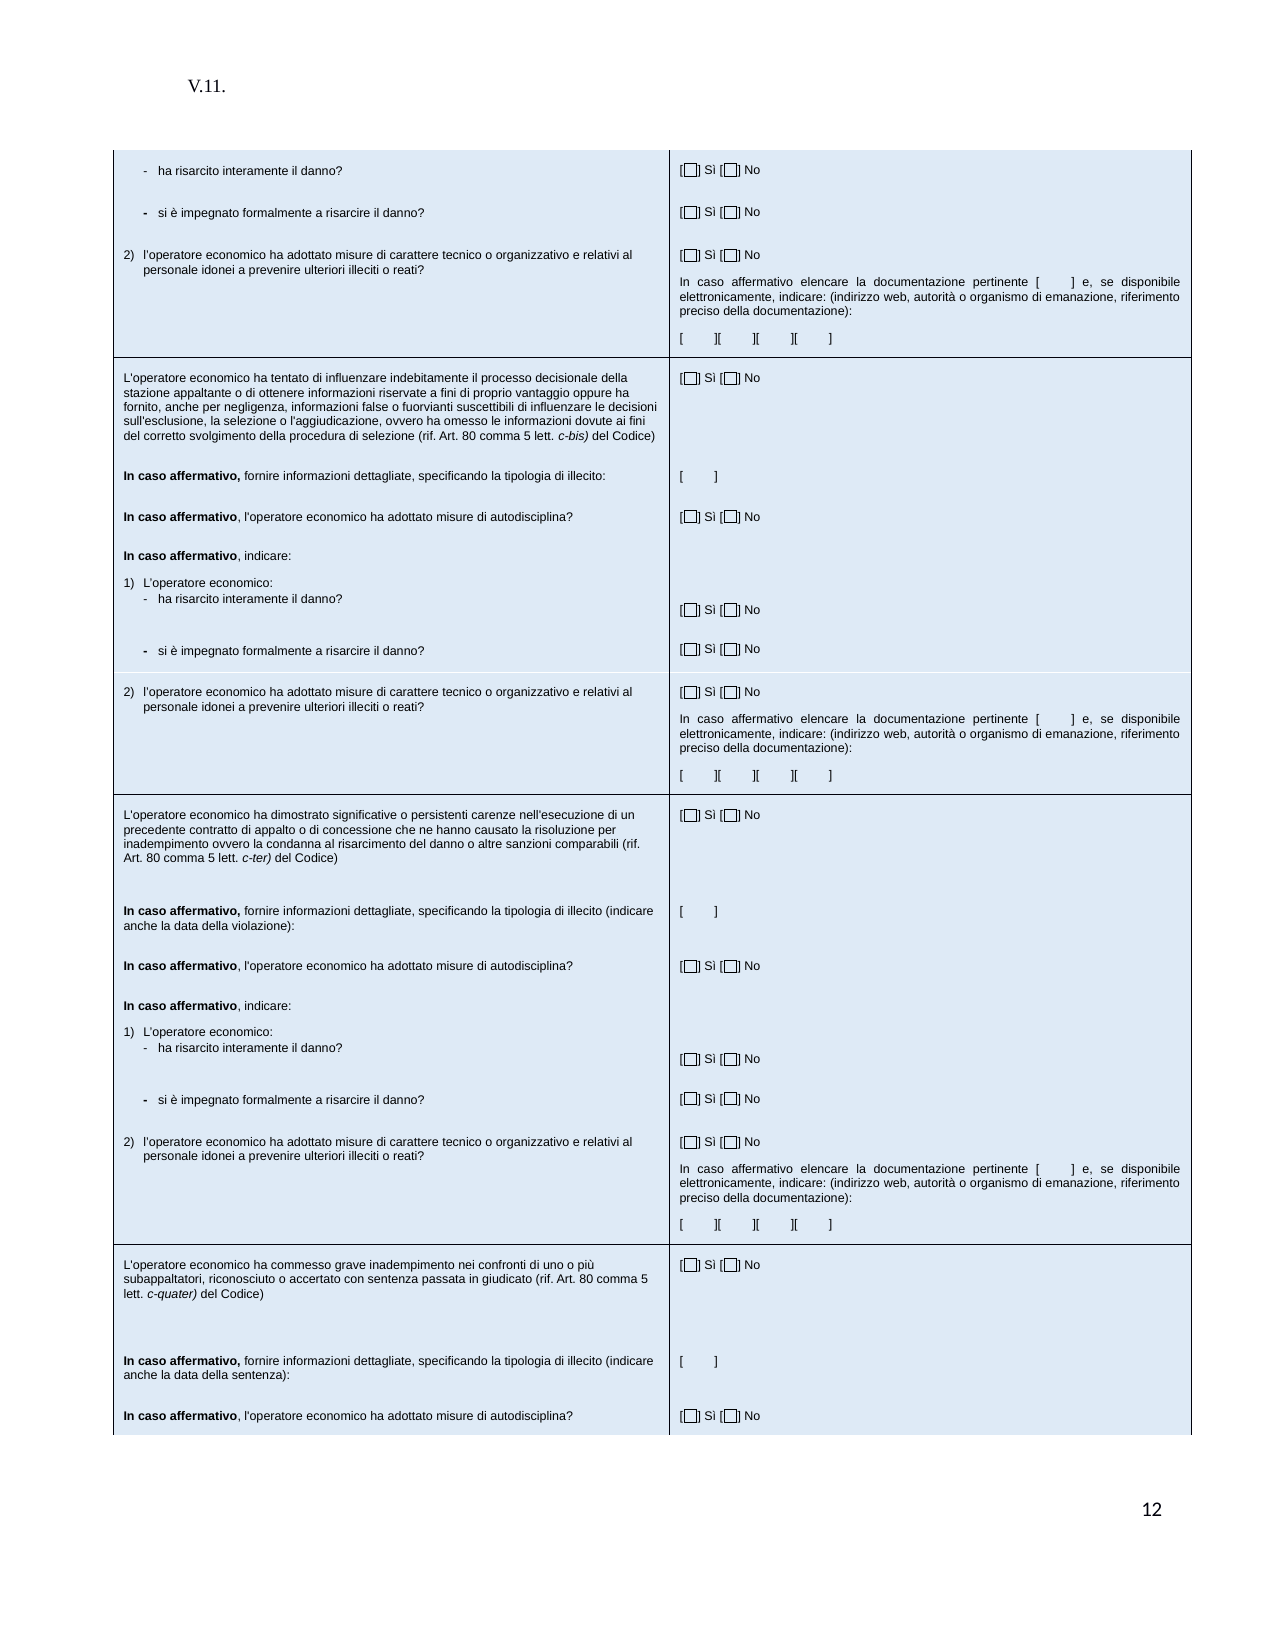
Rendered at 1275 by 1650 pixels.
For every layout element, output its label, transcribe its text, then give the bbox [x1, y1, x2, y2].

table_cell In caso affermativo, fornire informazioni dettagliate, specificando la tipologia di illecito (indicare anche la data della violazione): [114, 891, 669, 945]
table_cell [] Sì [] No [670, 1396, 1191, 1435]
table_cell si è impegnato formalmente a risarcire il danno? [114, 1079, 669, 1122]
table_cell [] Sì [] No [670, 358, 1191, 455]
table_cell [] Sì [] No [670, 497, 1191, 536]
table_cell L'operatore economico ha commesso grave inadempimento nei confronti di uno o più subappaltatori, riconosciuto o accertato con sentenza passata in giudicato (rif. Art. 80 comma 5 lett. c-quater) del Codice) [114, 1245, 669, 1340]
table_cell In caso affermativo, indicare: L’operatore economico: ha risarcito interamente il danno? [114, 986, 669, 1079]
table_cell [] Sì [] No [670, 150, 1191, 192]
table_cell l’operatore economico ha adottato misure di carattere tecnico o organizzativo e relativi al personale idonei a prevenire ulteriori illeciti o reati? [114, 235, 669, 357]
table_cell l’operatore economico ha adottato misure di carattere tecnico o organizzativo e relativi al personale idonei a prevenire ulteriori illeciti o reati? [114, 673, 669, 794]
table_cell [] Sì [] No [670, 795, 1191, 890]
table_cell L'operatore economico ha tentato di influenzare indebitamente il processo decisionale della stazione appaltante o di ottenere informazioni riservate a fini di proprio vantaggio oppure ha fornito, anche per negligenza, informazioni false o fuorvianti suscettibili di influenzare le decisioni sull'esclusione, la selezione o l'aggiudicazione, ovvero ha omesso le informazioni dovute ai fini del corretto svolgimento della procedura di selezione (rif. Art. 80 comma 5 lett. c-bis) del Codice) [114, 358, 669, 455]
table_cell si è impegnato formalmente a risarcire il danno? [114, 629, 669, 672]
table_cell In caso affermativo, l'operatore economico ha adottato misure di autodisciplina? [114, 497, 669, 536]
table_cell [ ] [670, 1341, 1191, 1395]
table_cell [ ] [670, 456, 1191, 496]
table_cell [] Sì [] No [670, 1245, 1191, 1340]
table_cell In caso affermativo, indicare: L’operatore economico: ha risarcito interamente il danno? [114, 536, 669, 629]
table_cell [] Sì [] No [670, 192, 1191, 235]
table_cell In caso affermativo, fornire informazioni dettagliate, specificando la tipologia di illecito (indicare anche la data della sentenza): [114, 1341, 669, 1395]
table_cell [] Sì [] No [670, 629, 1191, 672]
table_cell In caso affermativo, l'operatore economico ha adottato misure di autodisciplina? [114, 1396, 669, 1435]
table_cell [] Sì [] No [670, 986, 1191, 1079]
table_cell L'operatore economico ha dimostrato significative o persistenti carenze nell'esecuzione di un precedente contratto di appalto o di concessione che ne hanno causato la risoluzione per inadempimento ovvero la condanna al risarcimento del danno o altre sanzioni comparabili (rif. Art. 80 comma 5 lett. c-ter) del Codice) [114, 795, 669, 890]
table_cell [] Sì [] No [670, 536, 1191, 629]
table_cell [] Sì [] No [670, 946, 1191, 986]
table_cell In caso affermativo, l'operatore economico ha adottato misure di autodisciplina? [114, 946, 669, 986]
table_cell [ ] [670, 891, 1191, 945]
table_cell In caso affermativo, fornire informazioni dettagliate, specificando la tipologia di illecito: [114, 456, 669, 496]
table_cell [] Sì [] No [670, 1079, 1191, 1122]
table_cell l’operatore economico ha adottato misure di carattere tecnico o organizzativo e relativi al personale idonei a prevenire ulteriori illeciti o reati? [114, 1122, 669, 1244]
table_cell si è impegnato formalmente a risarcire il danno? [114, 192, 669, 235]
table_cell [114, 150, 669, 192]
